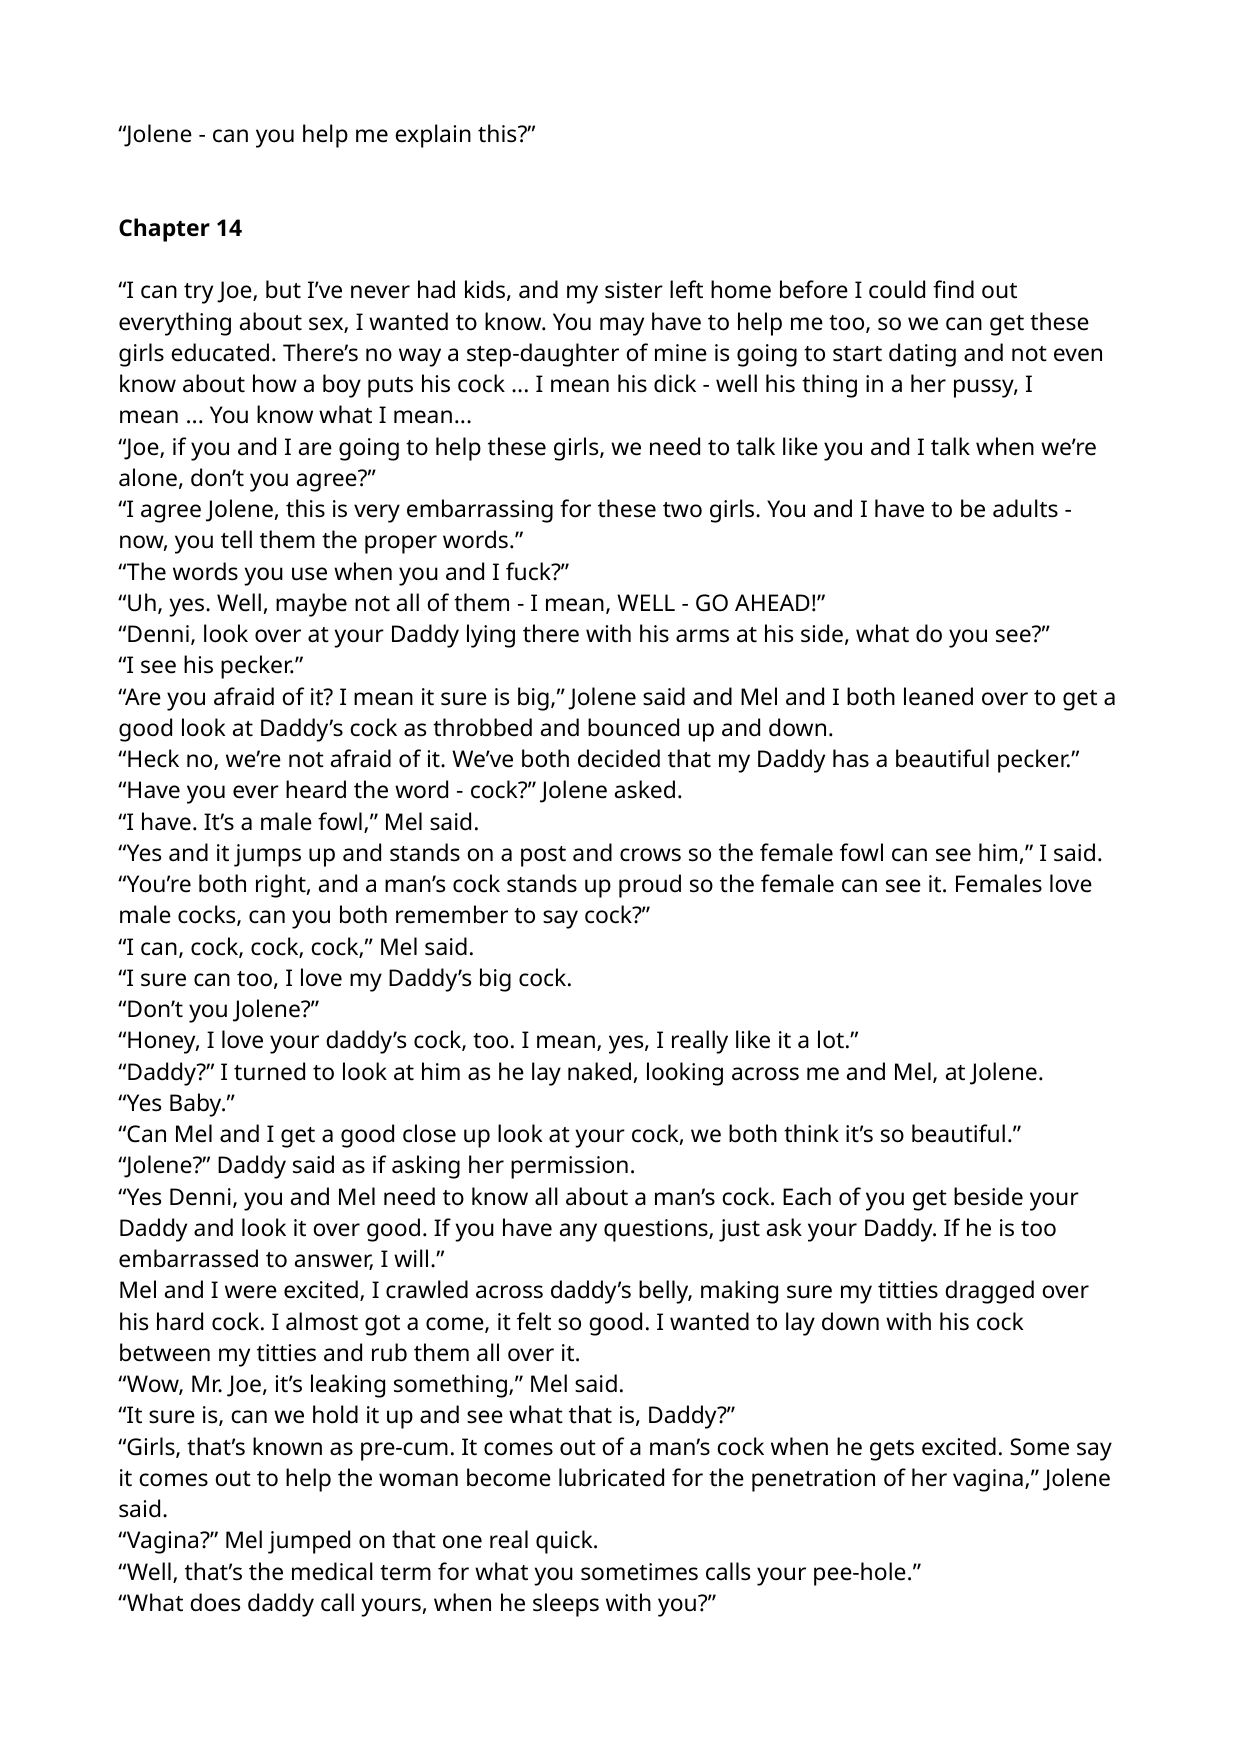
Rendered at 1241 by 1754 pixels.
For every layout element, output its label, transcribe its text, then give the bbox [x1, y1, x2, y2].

text “I see his pecker.” [118, 649, 1122, 681]
text “Jolene - can you help me explain this?” [118, 118, 1122, 149]
text “Jolene?” Daddy said as if asking her permission. [118, 1149, 1122, 1181]
text “It sure is, can we hold it up and see what that is, Daddy?” [118, 1399, 1122, 1431]
text “Are you afraid of it? I mean it sure is big,” Jolene said and Mel and I both leaned over to get a good look at Daddy’s cock as throbbed and bounced up and down. [118, 681, 1122, 743]
text “I have. It’s a male fowl,” Mel said. [118, 806, 1122, 837]
text “Heck no, we’re not afraid of it. We’ve both decided that my Daddy has a beautiful pecker.” [118, 743, 1122, 774]
text “Vagina?” Mel jumped on that one real quick. [118, 1524, 1122, 1556]
text “Yes Baby.” [118, 1087, 1122, 1118]
text “Uh, yes. Well, maybe not all of them - I mean, WELL - GO AHEAD!” [118, 587, 1122, 618]
text “Daddy?” I turned to look at him as he lay naked, looking across me and Mel, at Jolene. [118, 1056, 1122, 1087]
text “Girls, that’s known as pre-cum. It comes out of a man’s cock when he gets excited. Some say it comes out to help the woman become lubricated for the penetration of her vagina,” Jolene said. [118, 1431, 1122, 1524]
text “I can try Joe, but I’ve never had kids, and my sister left home before I could find out everything about sex, I wanted to know. You may have to help me too, so we can get these girls educated. There’s no way a step-daughter of mine is going to start dating and not even know about how a boy puts his cock ... I mean his dick - well his thing in a her pussy, I mean ... You know what I mean... [118, 274, 1122, 431]
text “Yes and it jumps up and stands on a post and crows so the female fowl can see him,” I said. [118, 837, 1122, 868]
text “Wow, Mr. Joe, it’s leaking something,” Mel said. [118, 1368, 1122, 1399]
text Chapter 14 [118, 212, 1122, 243]
text “Well, that’s the medical term for what you sometimes calls your pee-hole.” [118, 1556, 1122, 1587]
text “Don’t you Jolene?” [118, 993, 1122, 1024]
text “You’re both right, and a man’s cock stands up proud so the female can see it. Females love male cocks, can you both remember to say cock?” [118, 868, 1122, 931]
text “Yes Denni, you and Mel need to know all about a man’s cock. Each of you get beside your Daddy and look it over good. If you have any questions, just ask your Daddy. If he is too embarrassed to answer, I will.” [118, 1181, 1122, 1274]
text “I sure can too, I love my Daddy’s big cock. [118, 962, 1122, 993]
text “Can Mel and I get a good close up look at your cock, we both think it’s so beautiful.” [118, 1118, 1122, 1149]
text “Have you ever heard the word - cock?” Jolene asked. [118, 774, 1122, 806]
text “I can, cock, cock, cock,” Mel said. [118, 931, 1122, 962]
text “Joe, if you and I are going to help these girls, we need to talk like you and I talk when we’re alone, don’t you agree?” [118, 431, 1122, 493]
text “Honey, I love your daddy’s cock, too. I mean, yes, I really like it a lot.” [118, 1024, 1122, 1056]
text “What does daddy call yours, when he sleeps with you?” [118, 1587, 1122, 1618]
text “The words you use when you and I fuck?” [118, 556, 1122, 587]
text Mel and I were excited, I crawled across daddy’s belly, making sure my titties dragged over his hard cock. I almost got a come, it felt so good. I wanted to lay down with his cock between my titties and rub them all over it. [118, 1274, 1122, 1368]
text “Denni, look over at your Daddy lying there with his arms at his side, what do you see?” [118, 618, 1122, 649]
text “I agree Jolene, this is very embarrassing for these two girls. You and I have to be adults - now, you tell them the proper words.” [118, 493, 1122, 556]
